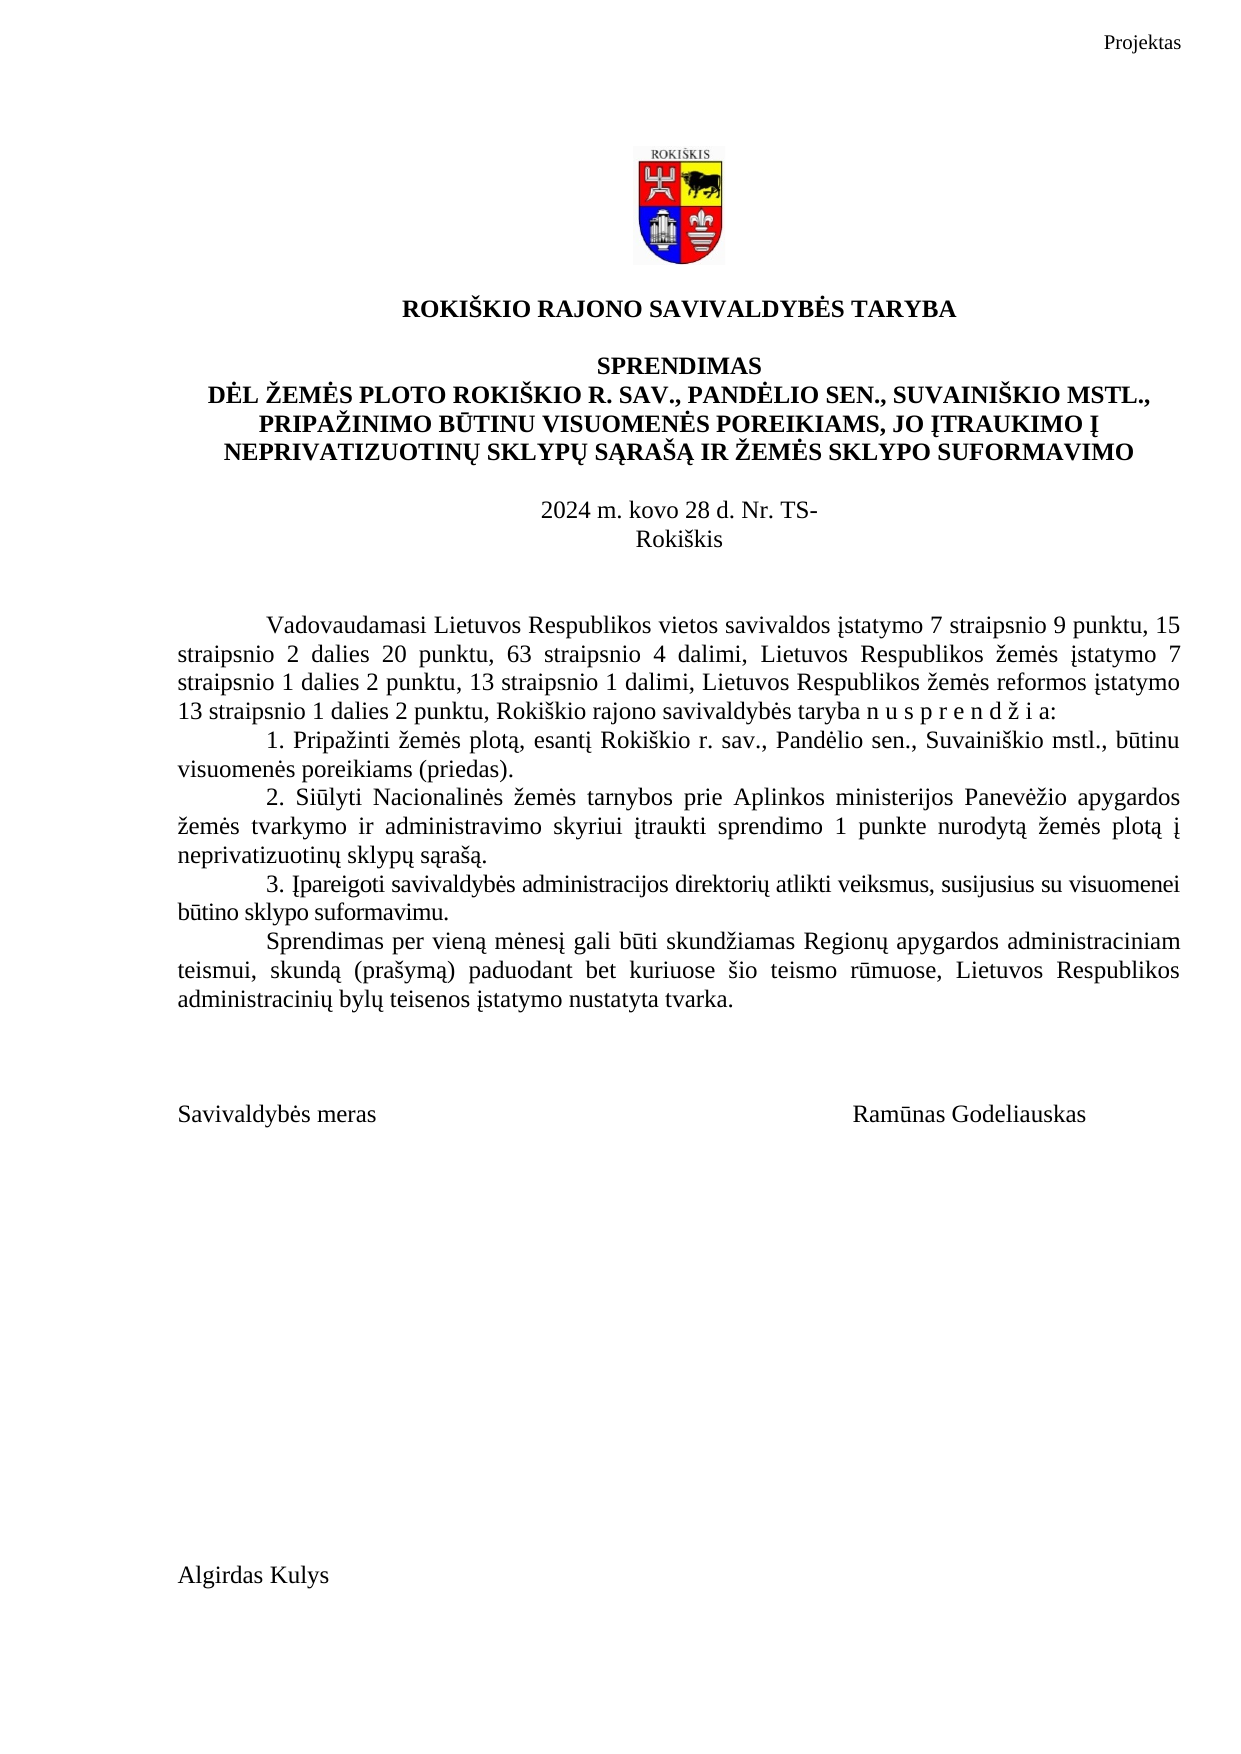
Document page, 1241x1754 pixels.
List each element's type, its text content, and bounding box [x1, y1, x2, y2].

picture [633, 146, 726, 265]
text Vadovaudamasi Lietuvos Respublikos vietos savivaldos įstatymo 7 straipsnio 9 punktu, 15 straipsnio 2 dalies 20 punktu, 63 straipsnio 4 dalimi, Lietuvos Respublikos žemės įstatymo 7 straipsnio 1 dalies 2 punktu, 13 straipsnio 1 dalimi, Lietuvos Respublikos žemės reformos įstatymo 13 straipsnio 1 dalies 2 punktu, Rokiškio rajono savivaldybės taryba n u s p r e n d ž i a: [177, 610, 1181, 725]
text Rokiškis [177, 524, 1181, 552]
text Sprendimas per vieną mėnesį gali būti skundžiamas Regionų apygardos administraciniam teismui, skundą (prašymą) paduodant bet kuriuose šio teismo rūmuose, Lietuvos Respublikos administracinių bylų teisenos įstatymo nustatyta tvarka. [177, 926, 1181, 1012]
text 2024 m. kovo 28 d. Nr. TS- [177, 495, 1181, 524]
text SPRENDIMAS [177, 351, 1181, 380]
text ROKIŠKIO rajono savivaldybėS TARYBA [177, 294, 1181, 322]
text 3. Įpareigoti savivaldybės administracijos direktorių atlikti veiksmus, susijusius su visuomenei būtino sklypo suformavimu. [177, 869, 1181, 926]
text Algirdas Kulys [177, 1560, 1181, 1589]
text 1. Pripažinti žemės plotą, esantį Rokiškio r. sav., Pandėlio sen., Suvainiškio mstl., būtinu visuomenės poreikiams (priedas). [177, 725, 1181, 782]
text Savivaldybės meras Ramūnas Godeliauskas [177, 1099, 1181, 1127]
text 2. Siūlyti Nacionalinės žemės tarnybos prie Aplinkos ministerijos Panevėžio apygardos žemės tvarkymo ir administravimo skyriui įtraukti sprendimo 1 punkte nurodytą žemės plotą į neprivatizuotinų sklypų sąrašą. [177, 782, 1181, 869]
text DĖL ŽEMĖS PLOTO ROKIŠKIO R. SAV., PANDĖLIO SEN., SUVAINIŠKIO MSTL., PRIPAŽINIMO BŪTINU VISUOMENĖS POREIKIAMS, JO ĮTRAUKIMO Į NEPRIVATIZUOTINŲ SKLYPŲ SĄRAŠĄ IR ŽEMĖS SKLYPO SUFORMAVIMO [177, 380, 1181, 466]
